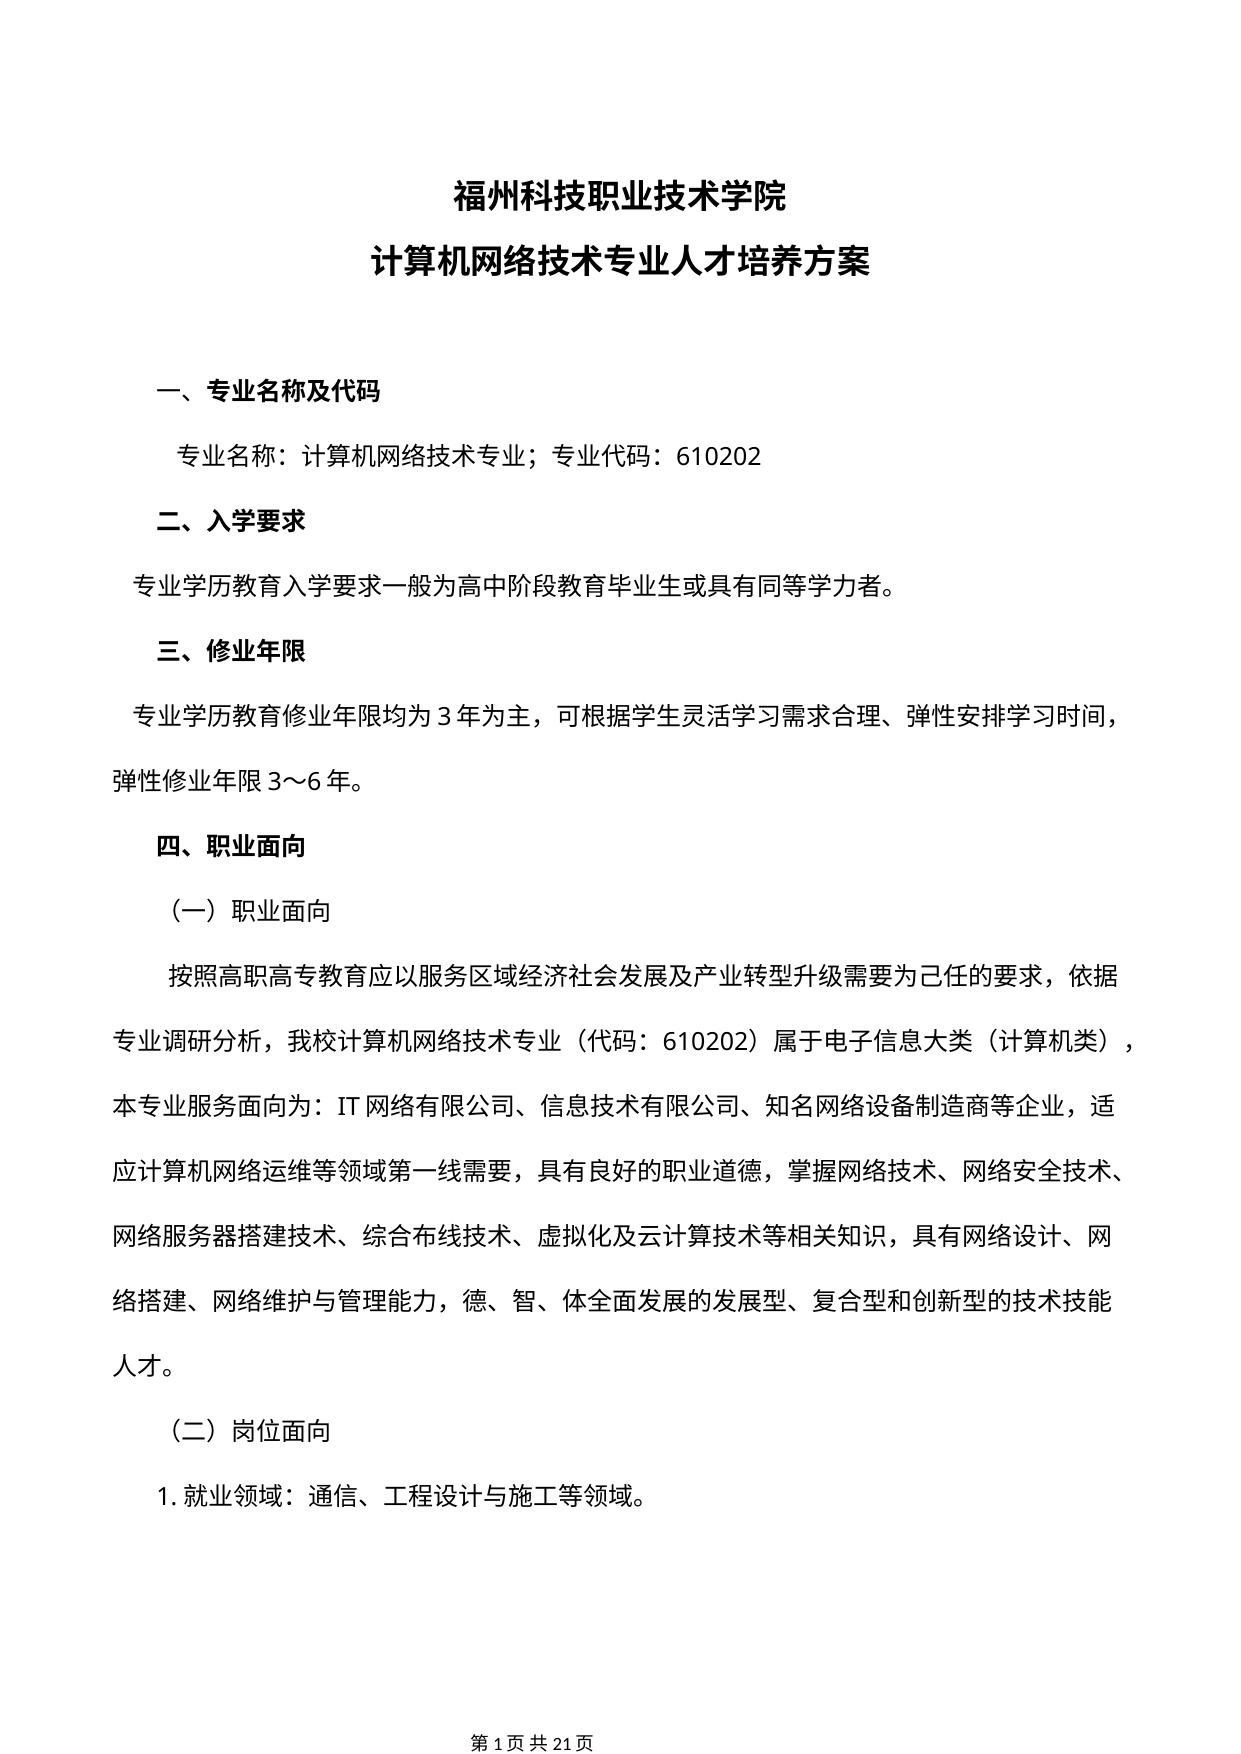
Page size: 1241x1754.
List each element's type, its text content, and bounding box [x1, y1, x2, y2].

list 专业学历教育修业年限均为3年为主，可根据学生灵活学习需求合理、弹性安排学习时间，弹性修业年限3～6年。 [112, 682, 1128, 812]
list 专业名称：计算机网络技术专业；专业代码：610202 [112, 422, 1128, 487]
text 1. 就业领域：通信、工程设计与施工等领域。 [112, 1462, 1128, 1527]
list 专业学历教育入学要求一般为高中阶段教育毕业生或具有同等学力者。 [112, 552, 1128, 617]
text 四、职业面向 [112, 812, 1128, 877]
text （一）职业面向 [112, 877, 1128, 942]
list 专业名称及代码 [112, 357, 1128, 422]
text 福州科技职业技术学院 [112, 162, 1128, 227]
list 修业年限 [112, 617, 1128, 682]
list 入学要求 [112, 487, 1128, 552]
text 按照高职高专教育应以服务区域经济社会发展及产业转型升级需要为己任的要求，依据专业调研分析，我校计算机网络技术专业（代码：610202）属于电子信息大类（计算机类），本专业服务面向为：IT网络有限公司、信息技术有限公司、知名网络设备制造商等企业，适应计算机网络运维等领域第一线需要，具有良好的职业道德，掌握网络技术、网络安全技术、网络服务器搭建技术、综合布线技术、虚拟化及云计算技术等相关知识，具有网络设计、网络搭建、网络维护与管理能力，德、智、体全面发展的发展型、复合型和创新型的技术技能人才。 [112, 942, 1128, 1397]
text 计算机网络技术专业人才培养方案 [112, 227, 1128, 292]
text （二）岗位面向 [112, 1397, 1128, 1462]
